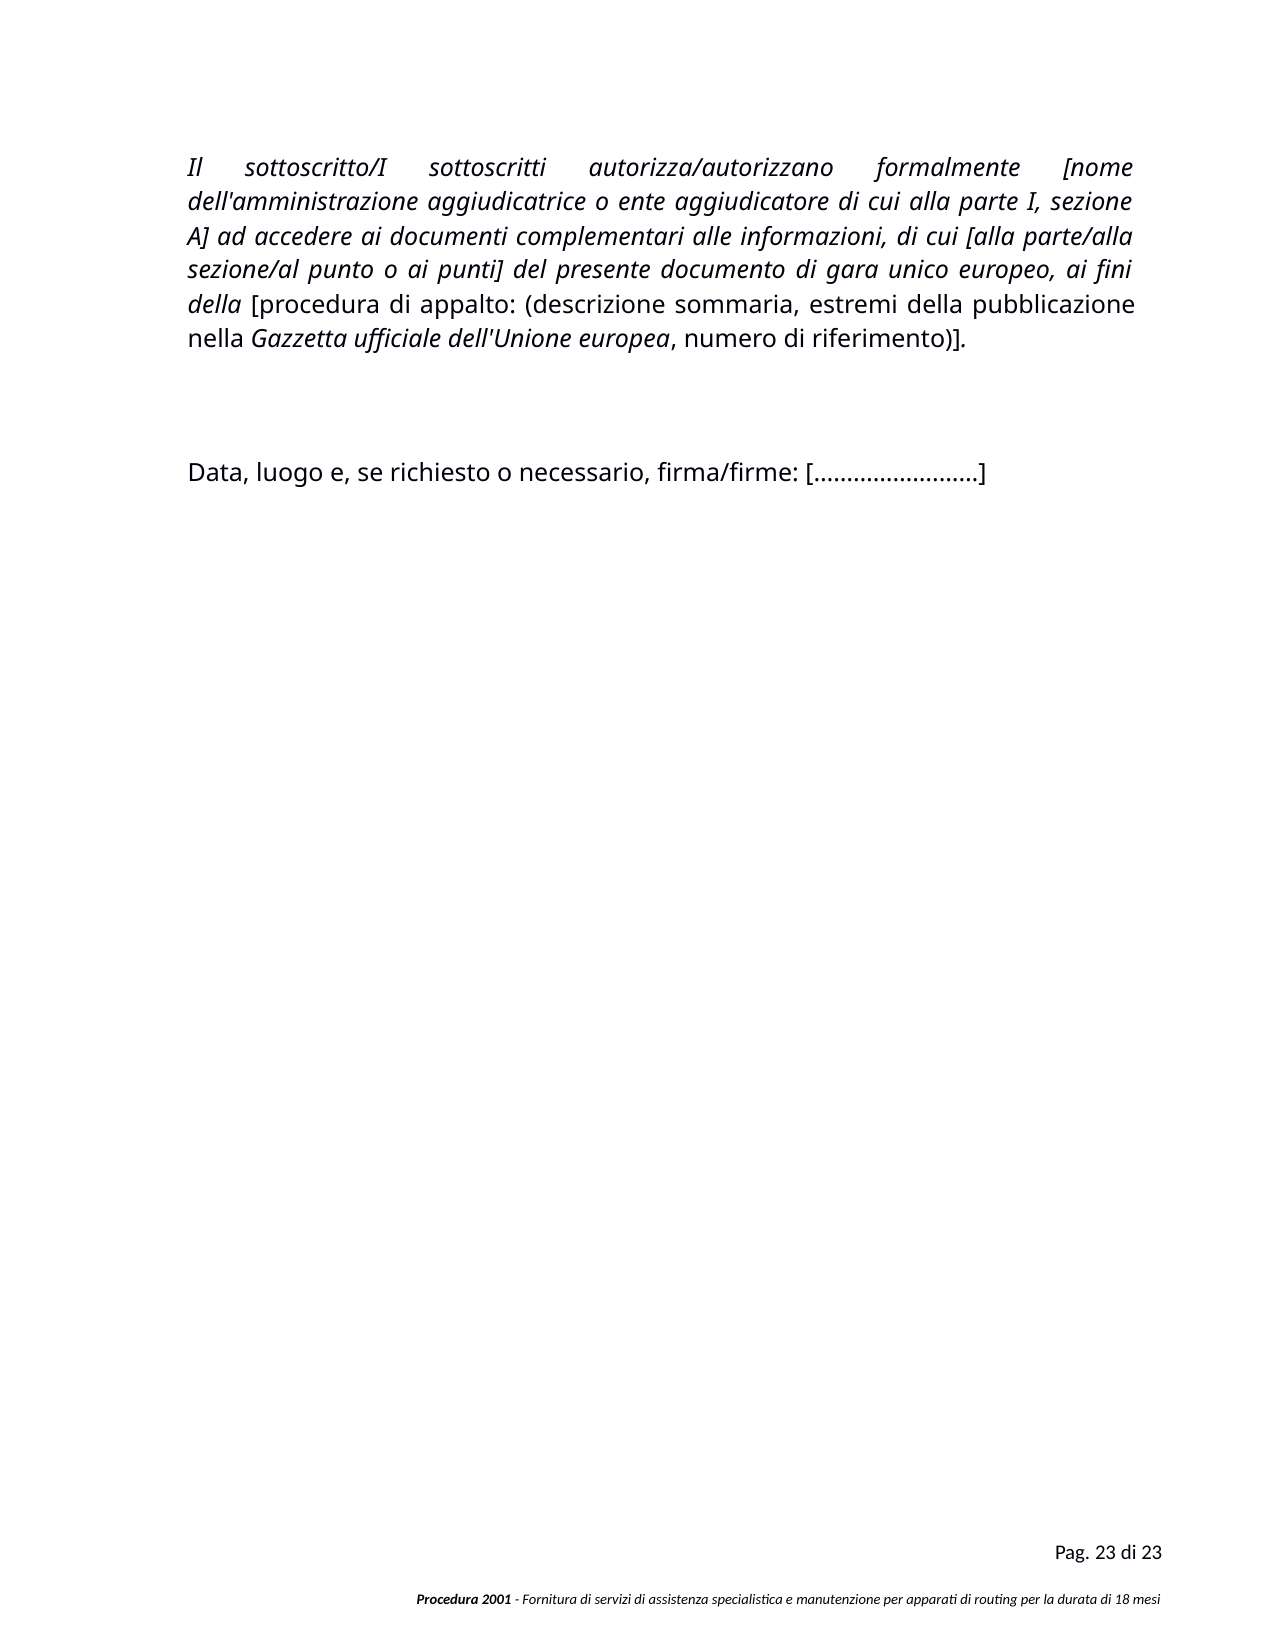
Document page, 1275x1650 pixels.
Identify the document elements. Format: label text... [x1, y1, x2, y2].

text Il sottoscritto/I sottoscritti autorizza/autorizzano formalmente [nome dell'amministrazione aggiudicatrice o ente aggiudicatore di cui alla parte I, sezione A] ad accedere ai documenti complementari alle informazioni, di cui [alla parte/alla sezione/al punto o ai punti] del presente documento di gara unico europeo, ai fini della [procedura di appalto: (descrizione sommaria, estremi della pubblicazione nella Gazzetta ufficiale dell'Unione europea, numero di riferimento)]. [187, 150, 1137, 354]
text Data, luogo e, se richiesto o necessario, firma/firme: [……………….……] [187, 455, 1137, 489]
